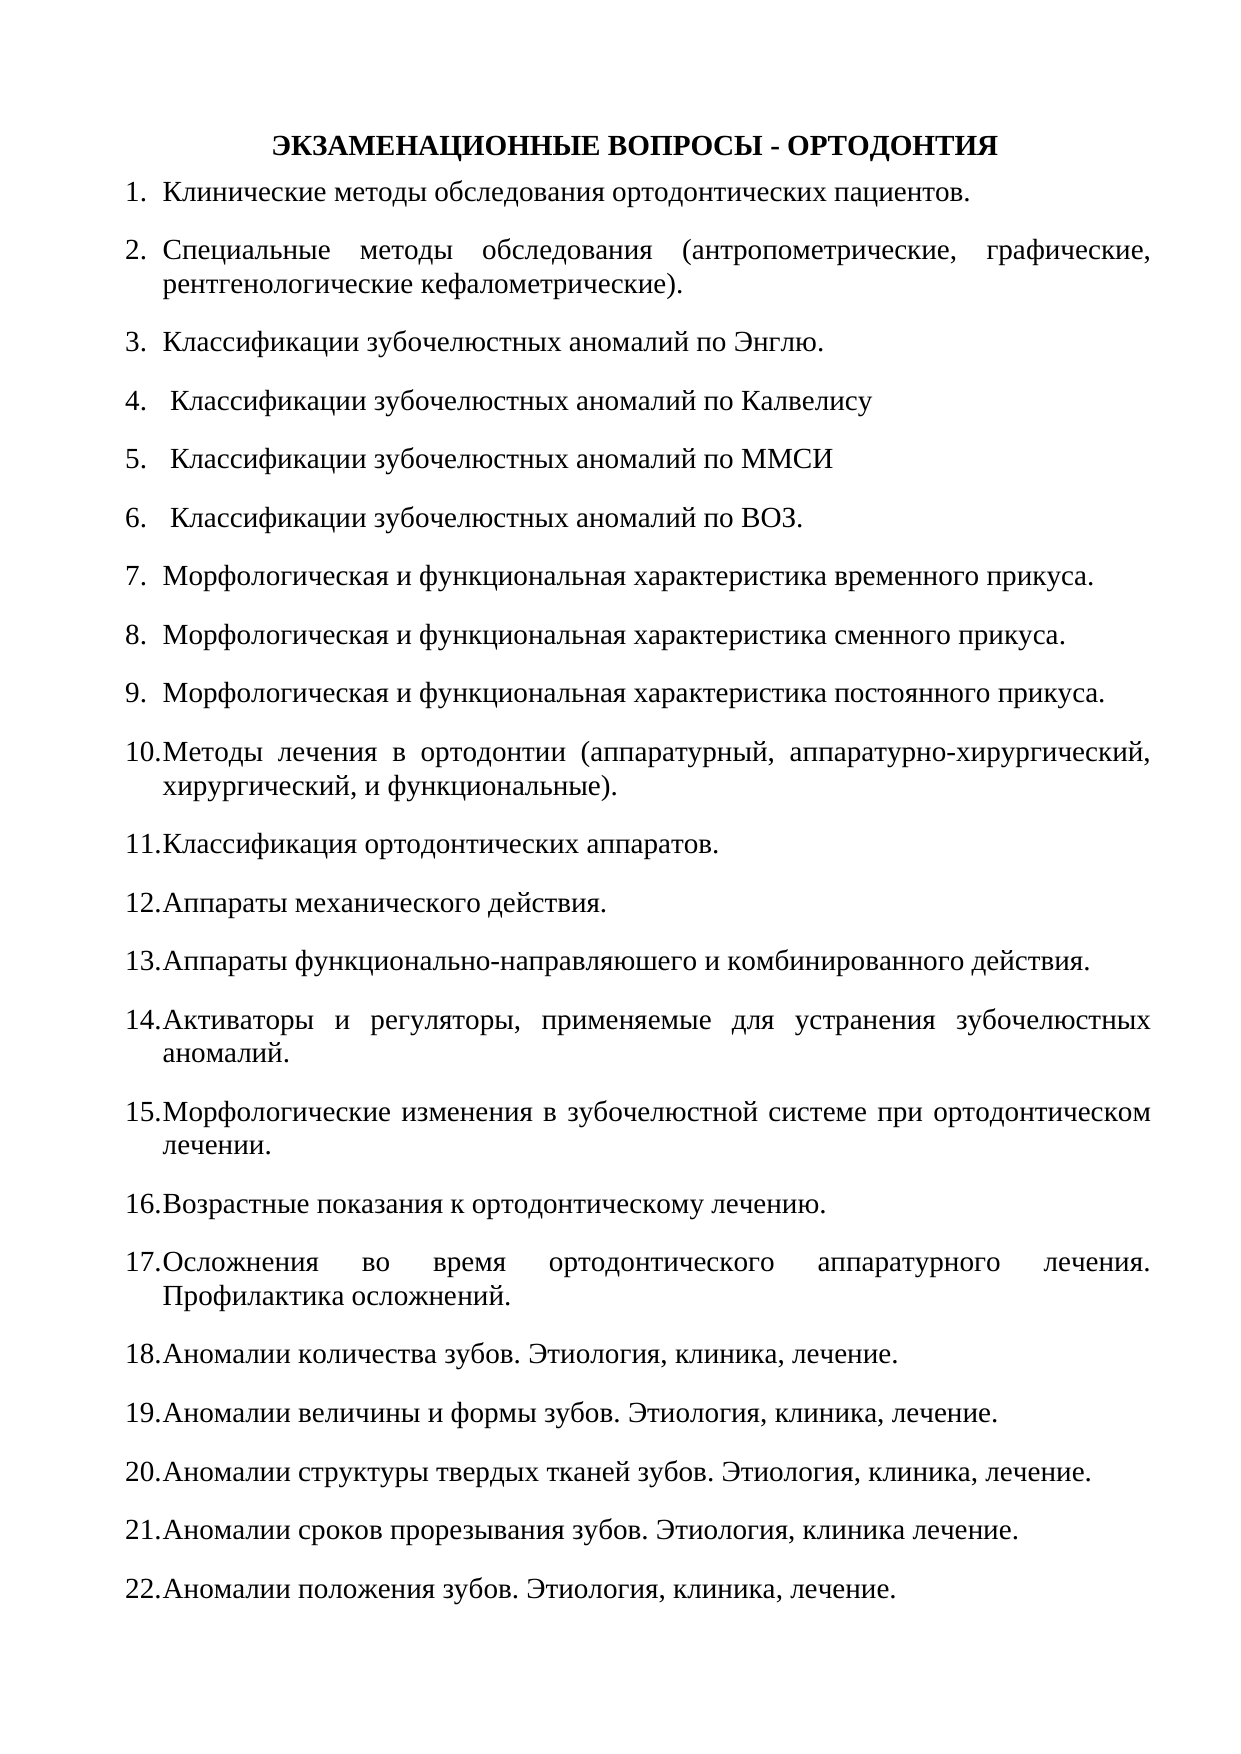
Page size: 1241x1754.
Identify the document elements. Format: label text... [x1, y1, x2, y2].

list Активаторы и регуляторы, применяемые для устранения зубочелюстных аномалий. [125, 1002, 1152, 1069]
list Аномалии количества зубов. Этиология, клиника, лечение. [125, 1337, 1152, 1370]
list Классификация ортодонтических аппаратов. [125, 826, 1152, 860]
list Осложнения во время ортодонтического аппаратурного лечения. Профилактика осложнений. [125, 1244, 1152, 1312]
list Классификации зубочелюстных аномалий по ММСИ [125, 441, 1152, 475]
list Аномалии величины и формы зубов. Этиология, клиника, лечение. [125, 1395, 1152, 1429]
list Классификации зубочелюстных аномалий по Энглю. [125, 324, 1152, 358]
list Аномалии сроков прорезывания зубов. Этиология, клиника лечение. [125, 1512, 1152, 1546]
list Методы лечения в ортодонтии (аппаратурный, аппаратурно-хирургический, хирургический, и функциональные). [125, 734, 1152, 801]
list Морфологическая и функциональная характеристика временного прикуса. [125, 558, 1152, 592]
list Клинические методы обследования ортодонтических пациентов. [125, 174, 1152, 207]
list Аппараты функционально-направляюшего и комбинированного действия. [125, 943, 1152, 977]
text ЭКЗАМЕНАЦИОННЫЕ ВОПРОСЫ - ОРТОДОНТИЯ [118, 128, 1152, 161]
list Классификации зубочелюстных аномалий по ВОЗ. [125, 500, 1152, 533]
list Классификации зубочелюстных аномалий по Калвелису [125, 383, 1152, 416]
list Морфологические изменения в зубочелюстной системе при ортодонтическом лечении. [125, 1094, 1152, 1161]
list Морфологическая и функциональная характеристика постоянного прикуса. [125, 676, 1152, 709]
list Возрастные показания к ортодонтическому лечению. [125, 1186, 1152, 1219]
list Аномалии положения зубов. Этиология, клиника, лечение. [125, 1571, 1152, 1604]
list Специальные методы обследования (антропометрические, графические, рентгенологические кефалометрические). [125, 232, 1152, 299]
list Аномалии структуры твердых тканей зубов. Этиология, клиника, лечение. [125, 1454, 1152, 1487]
list Аппараты механического действия. [125, 885, 1152, 918]
list Морфологическая и функциональная характеристика сменного прикуса. [125, 617, 1152, 651]
